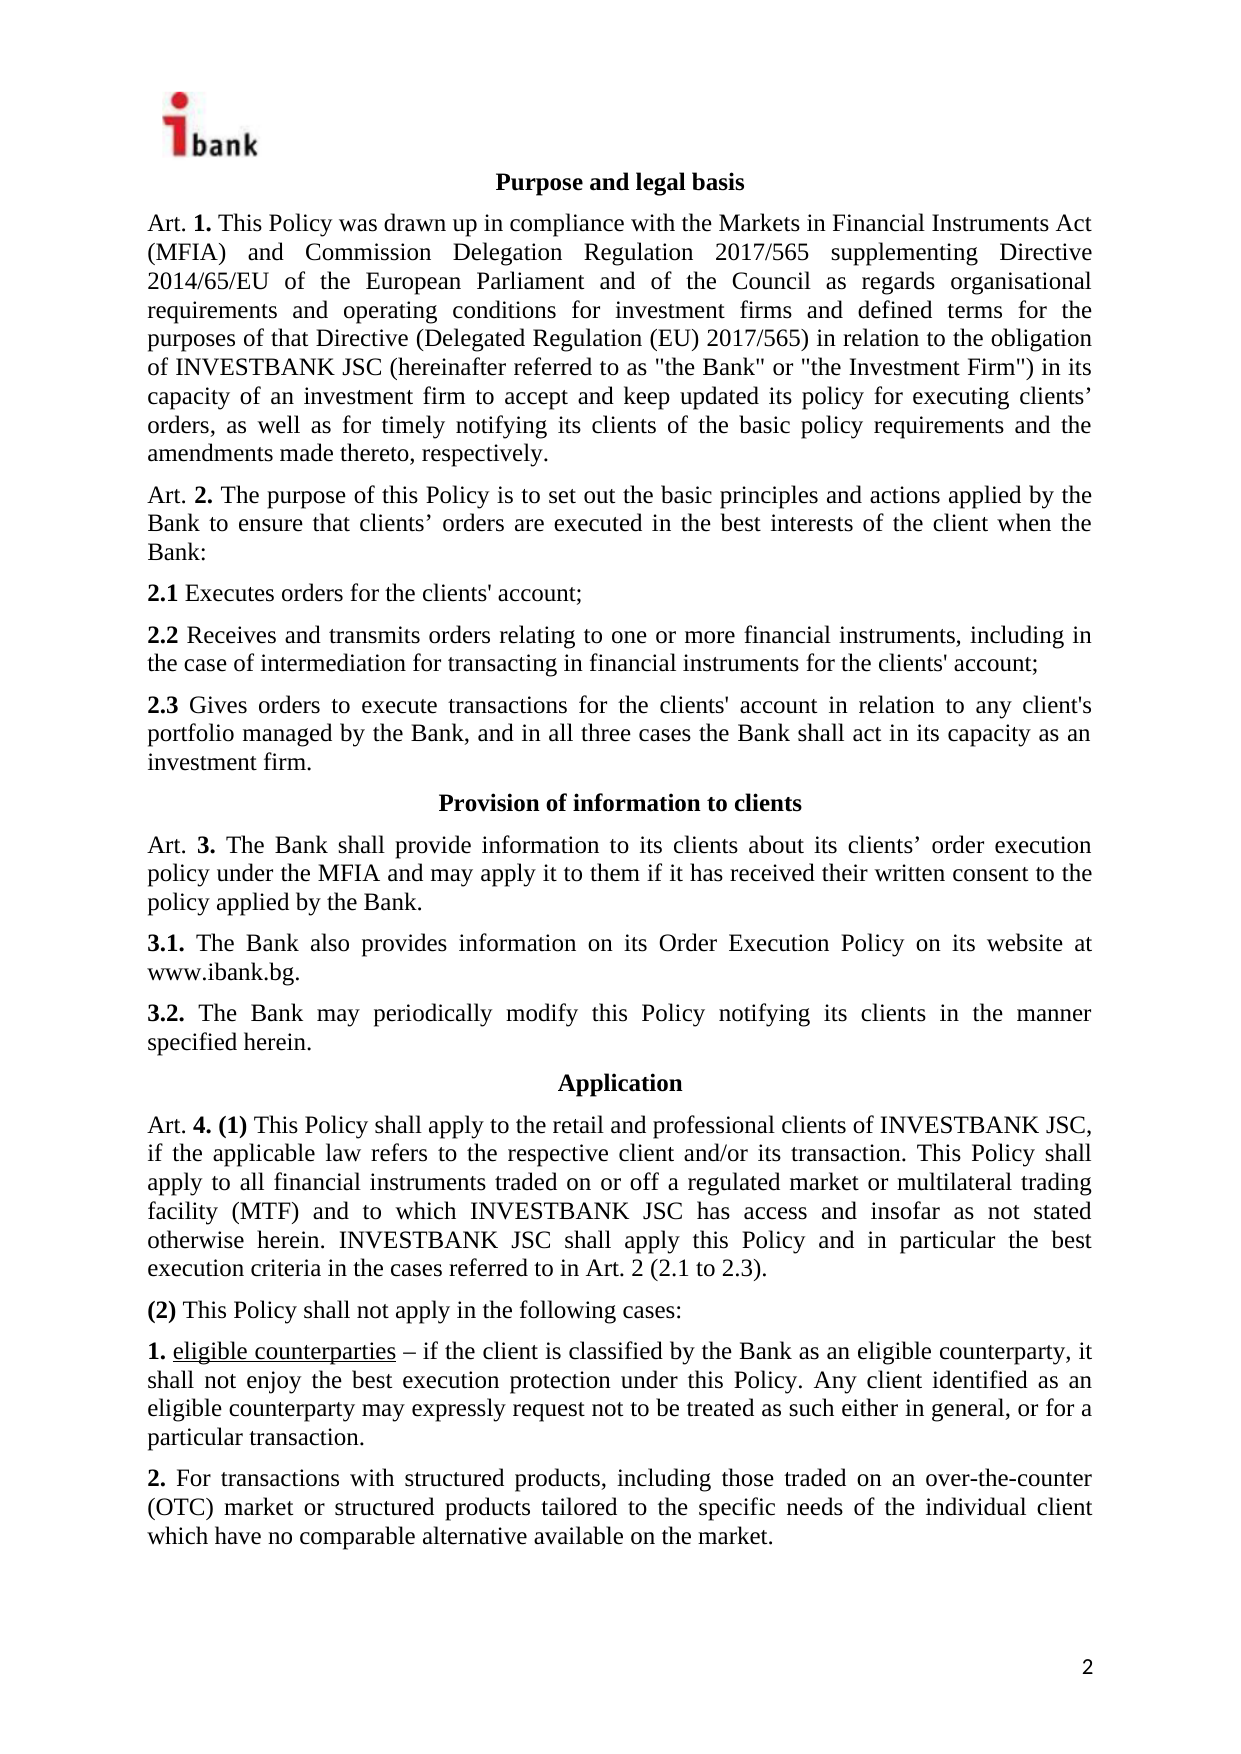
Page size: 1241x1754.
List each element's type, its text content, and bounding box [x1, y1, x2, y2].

text Purpose and legal basis [147, 167, 1093, 196]
text Art. 1. This Policy was drawn up in compliance with the Markets in Financial Instruments Act (MFIA) and Commission Delegation Regulation 2017/565 supplementing Directive 2014/65/EU of the European Parliament and of the Council as regards organisational requirements and operating conditions for investment firms and defined terms for the purposes of that Directive (Delegated Regulation (EU) 2017/565) in relation to the obligation of INVESTBANK JSC (hereinafter referred to as "the Bank" or "the Investment Firm") in its capacity of an investment firm to accept and keep updated its policy for executing clients’ orders, as well as for timely notifying its clients of the basic policy requirements and the amendments made thereto, respectively. [147, 208, 1093, 467]
text 1. eligible counterparties – if the client is classified by the Bank as an eligible counterparty, it shall not enjoy the best execution protection under this Policy. Any client identified as an eligible counterparty may expressly request not to be treated as such either in general, or for a particular transaction. [147, 1336, 1093, 1451]
text (2) This Policy shall not apply in the following cases: [147, 1295, 1093, 1323]
text 2.1 Executes orders for the clients' account; [147, 578, 1093, 607]
text 2.2 Receives and transmits orders relating to one or more financial instruments, including in the case of intermediation for transacting in financial instruments for the clients' account; [147, 620, 1093, 677]
text Art. 4. (1) This Policy shall apply to the retail and professional clients of INVESTBANK JSC, if the applicable law refers to the respective client and/or its transaction. This Policy shall apply to all financial instruments traded on or off a regulated market or multilateral trading facility (MTF) and to which INVESTBANK JSC has access and insofar as not stated otherwise herein. INVESTBANK JSC shall apply this Policy and in particular the best execution criteria in the cases referred to in Art. 2 (2.1 to 2.3). [147, 1110, 1093, 1282]
text 2. For transactions with structured products, including those traded on an over-the-counter (OTC) market or structured products tailored to the specific needs of the individual client which have no comparable alternative available on the market. [147, 1463, 1093, 1550]
text Art. 3. The Bank shall provide information to its clients about its clients’ order execution policy under the MFIA and may apply it to them if it has received their written consent to the policy applied by the Bank. [147, 830, 1093, 916]
text 3.1. The Bank also provides information on its Order Execution Policy on its website at www.ibank.bg. [147, 928, 1093, 986]
text 3.2. The Bank may periodically modify this Policy notifying its clients in the manner specified herein. [147, 998, 1093, 1056]
text Application [147, 1068, 1093, 1097]
text Art. 2. The purpose of this Policy is to set out the basic principles and actions applied by the Bank to ensure that clients’ orders are executed in the best interests of the client when the Bank: [147, 480, 1093, 566]
picture [147, 73, 280, 168]
text Provision of information to clients [147, 788, 1093, 817]
text 2.3 Gives orders to execute transactions for the clients' account in relation to any client's portfolio managed by the Bank, and in all three cases the Bank shall act in its capacity as an investment firm. [147, 690, 1093, 776]
